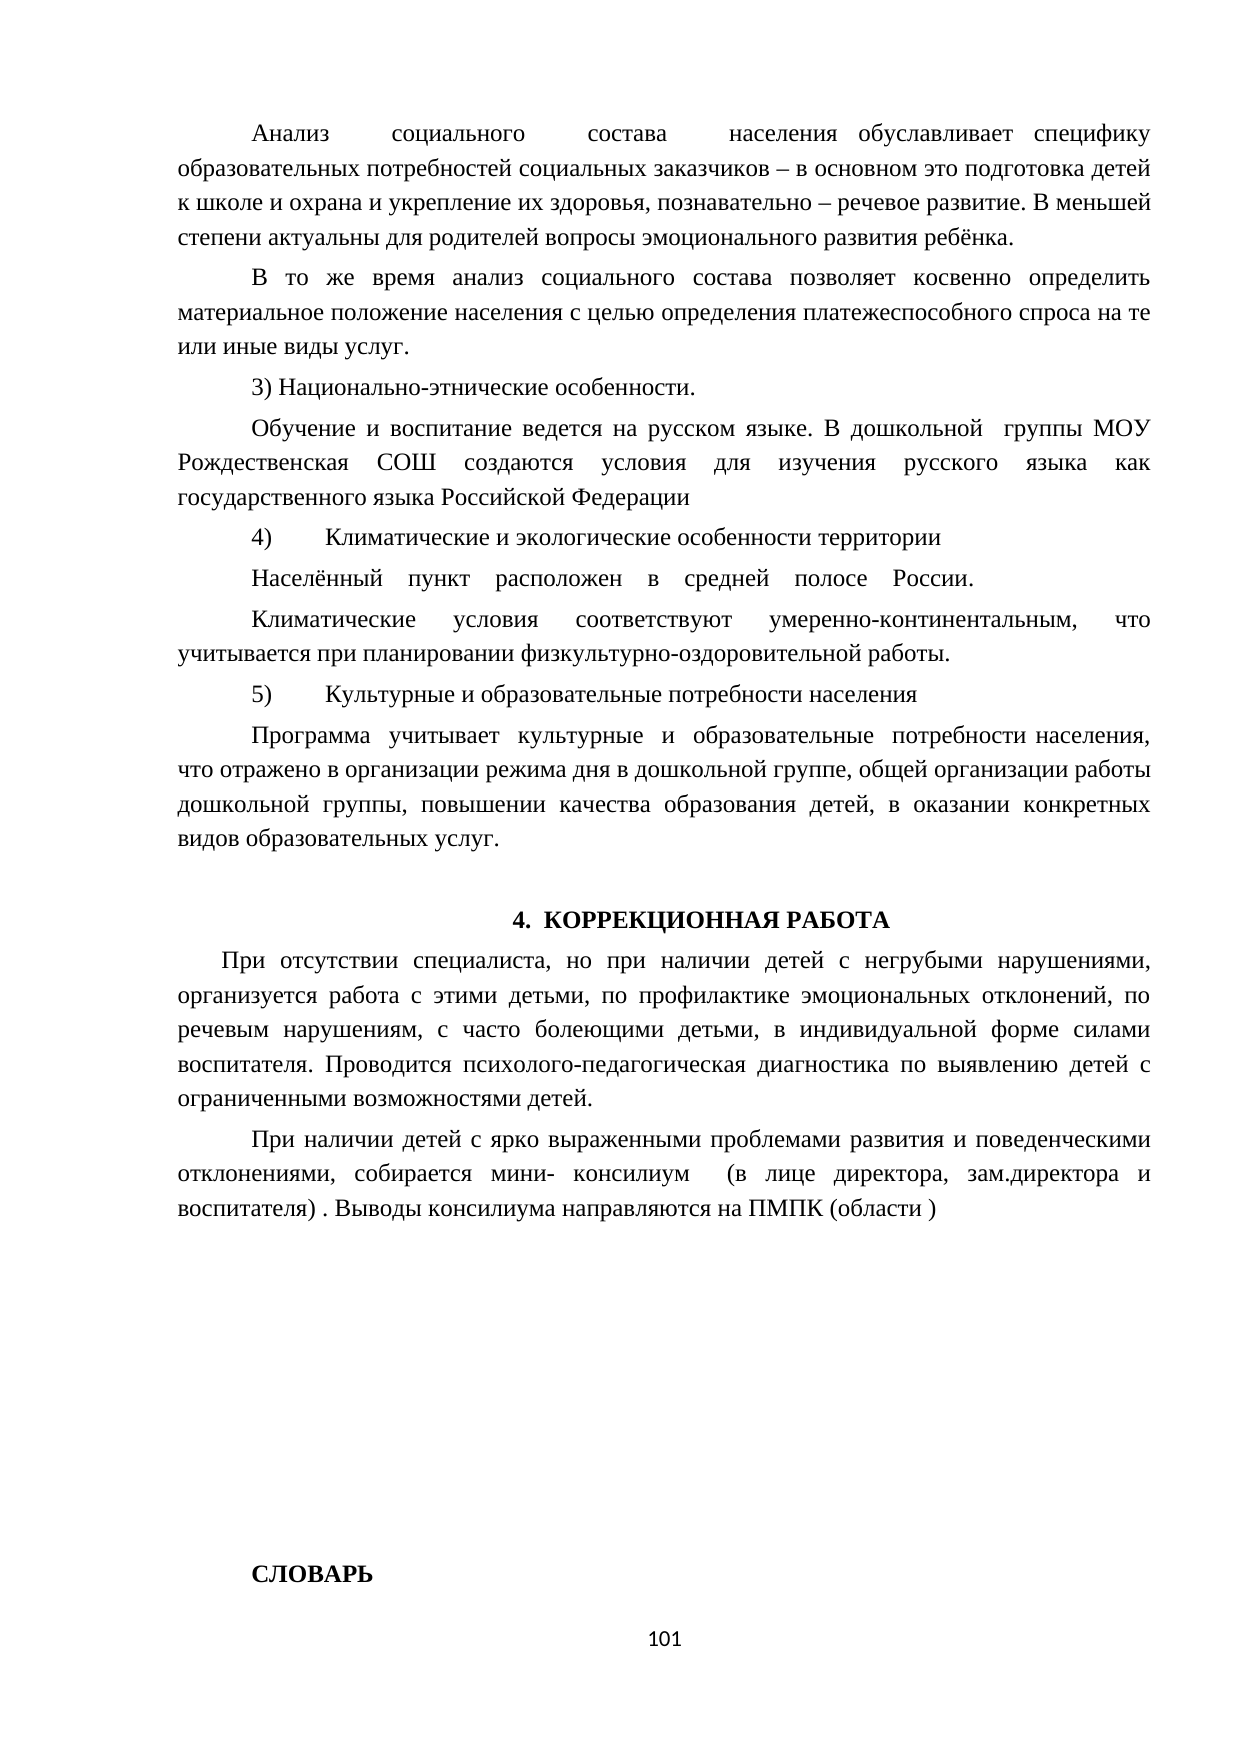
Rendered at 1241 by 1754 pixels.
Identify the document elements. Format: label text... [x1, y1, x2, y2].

text 4) Климатические и экологические особенности территории [177, 522, 1152, 551]
text 4. КОРРЕКЦИОННАЯ РАБОТА [177, 905, 1152, 933]
text Программа учитывает культурные и образовательные потребности населения, что отражено в организации режима дня в дошкольной группе, общей организации работы дошкольной группы, повышении качества образования детей, в оказании конкретных видов образовательных услуг. [177, 720, 1152, 852]
text Климатические условия соответствуют умеренно-континентальным, что учитывается при планировании физкультурно-оздоровительной работы. [177, 604, 1152, 667]
text Анализ социального состава населения обуславливает специфику образовательных потребностей социальных заказчиков – в основном это подготовка детей к школе и охрана и укрепление их здоровья, познавательно – речевое развитие. В меньшей степени актуальны для родителей вопросы эмоционального развития ребёнка. [177, 118, 1152, 250]
text Обучение и воспитание ведется на русском языке. В дошкольной группы МОУ Рождественская СОШ создаются условия для изучения русского языка как государственного языка Российской Федерации [177, 413, 1152, 510]
text При наличии детей с ярко выраженными проблемами развития и поведенческими отклонениями, собирается мини- консилиум (в лице директора, зам.директора и воспитателя) . Выводы консилиума направляются на ПМПК (области ) [177, 1124, 1152, 1222]
text При отсутствии специалиста, но при наличии детей с негрубыми нарушениями, организуется работа с этими детьми, по профилактике эмоциональных отклонений, по речевым нарушениям, с часто болеющими детьми, в индивидуальной форме силами воспитателя. Проводится психолого-педагогическая диагностика по выявлению детей с ограниченными возможностями детей. [177, 945, 1152, 1112]
text 5) Культурные и образовательные потребности населения [177, 679, 1152, 708]
text В то же время анализ социального состава позволяет косвенно определить материальное положение населения с целью определения платежеспособного спроса на те или иные виды услуг. [177, 262, 1152, 360]
text Населённый пункт расположен в средней полосе России. [177, 563, 1152, 592]
text СЛОВАРЬ [177, 1559, 1152, 1588]
text 3) Национально-этнические особенности. [177, 372, 1152, 401]
